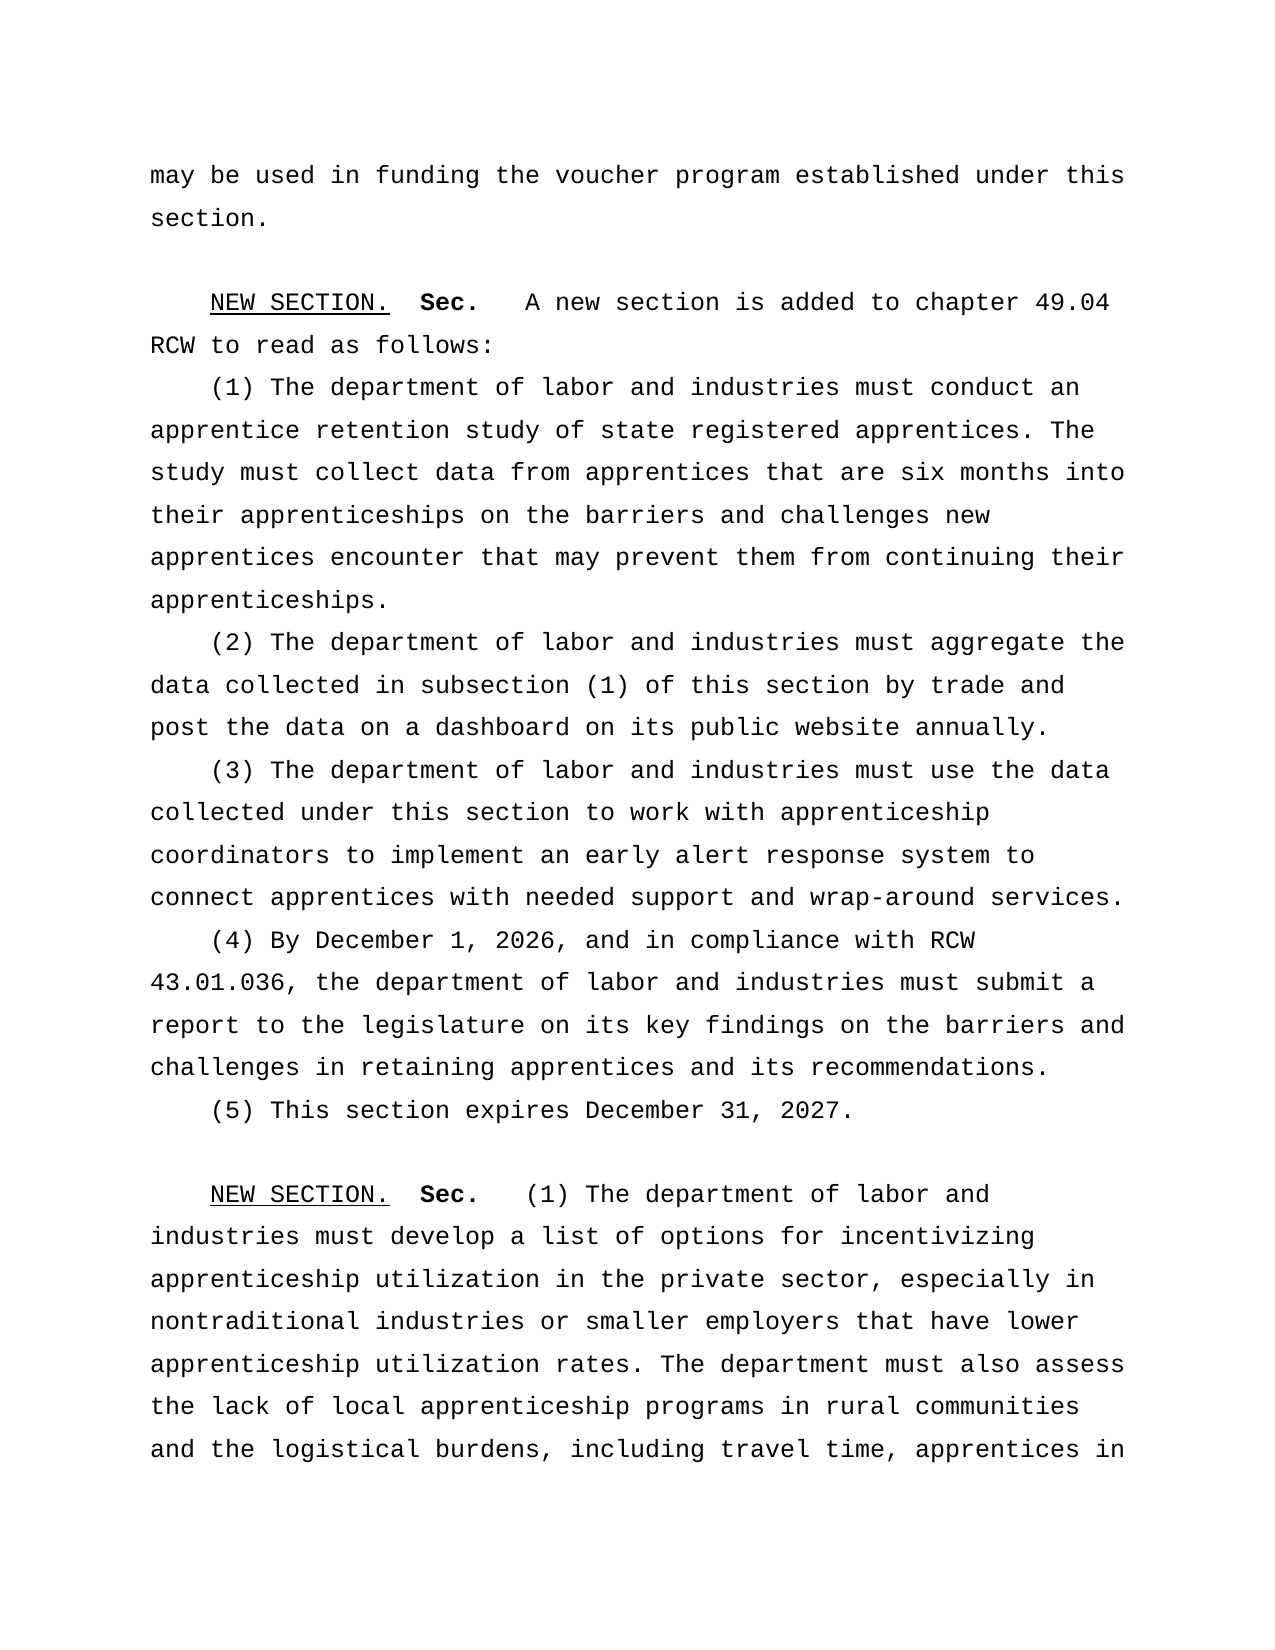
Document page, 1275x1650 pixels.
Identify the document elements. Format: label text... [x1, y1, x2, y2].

text (4) By December 1, 2026, and in compliance with RCW 43.01.036, the department of labor and industries must submit a report to the legislature on its key findings on the barriers and challenges in retaining apprentices and its recommendations. [150, 914, 1125, 1084]
text (1) The department of labor and industries must conduct an apprentice retention study of state registered apprentices. The study must collect data from apprentices that are six months into their apprenticeships on the barriers and challenges new apprentices encounter that may prevent them from continuing their apprenticeships. [150, 362, 1125, 617]
text (2) The department of labor and industries must aggregate the data collected in subsection (1) of this section by trade and post the data on a dashboard on its public website annually. [150, 617, 1125, 744]
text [150, 1168, 1125, 1466]
text (5) This section expires December 31, 2027. [150, 1084, 1125, 1127]
text (3) The department of labor and industries must use the data collected under this section to work with apprenticeship coordinators to implement an early alert response system to connect apprentices with needed support and wrap-around services. [150, 744, 1125, 914]
text NEW SECTION. Sec. A new section is added to chapter 49.04 RCW to read as follows: [150, 277, 1125, 362]
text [150, 150, 1125, 235]
